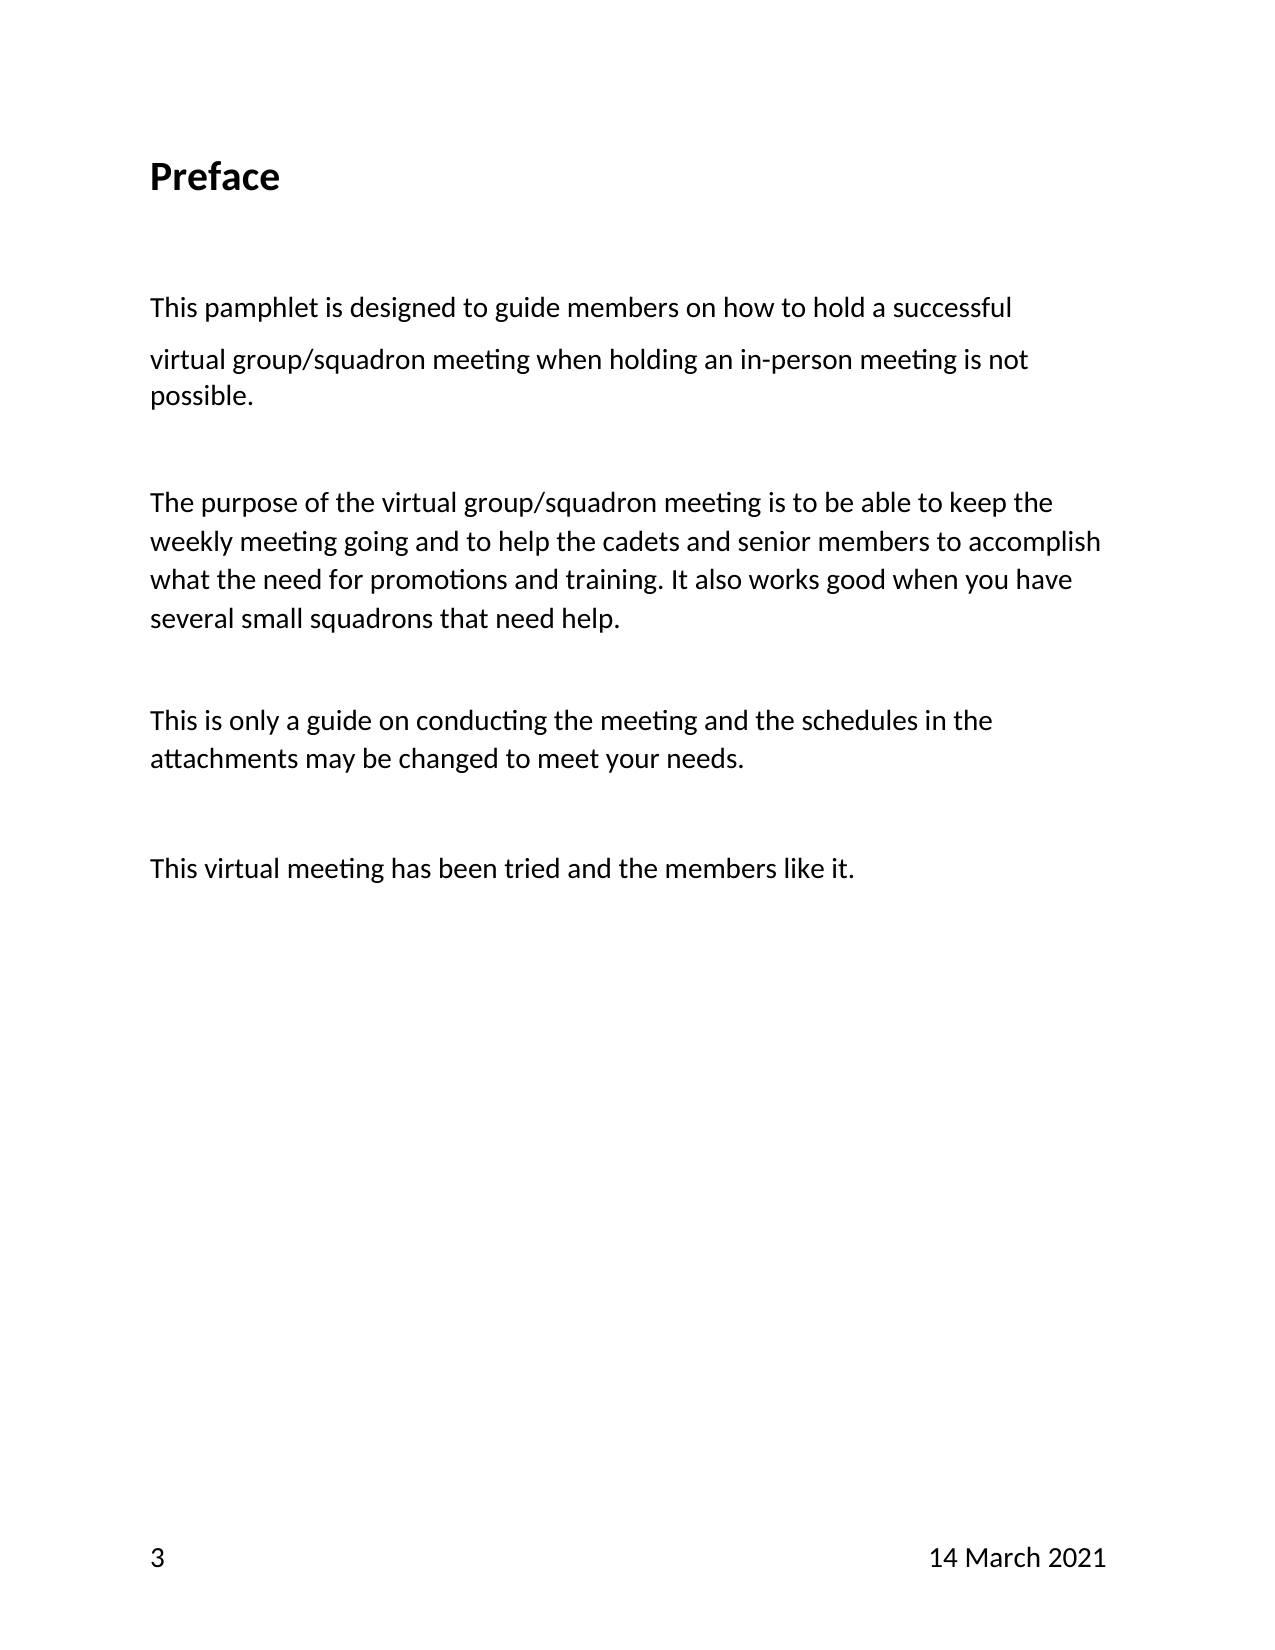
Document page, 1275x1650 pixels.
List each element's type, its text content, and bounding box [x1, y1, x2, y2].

text virtual group/squadron meeting when holding an in-person meeting is not possible. [150, 341, 1125, 413]
text This pamphlet is designed to guide members on how to hold a successful [150, 289, 1125, 325]
text This virtual meeting has been tried and the members like it. [150, 850, 1125, 886]
text The purpose of the virtual group/squadron meeting is to be able to keep the weekly meeting going and to help the cadets and senior members to accomplish what the need for promotions and training. It also works good when you have several small squadrons that need help. [150, 484, 1125, 635]
text This is only a guide on conducting the meeting and the schedules in the attachments may be changed to meet your needs. [150, 702, 1125, 776]
text Preface [150, 150, 1125, 201]
